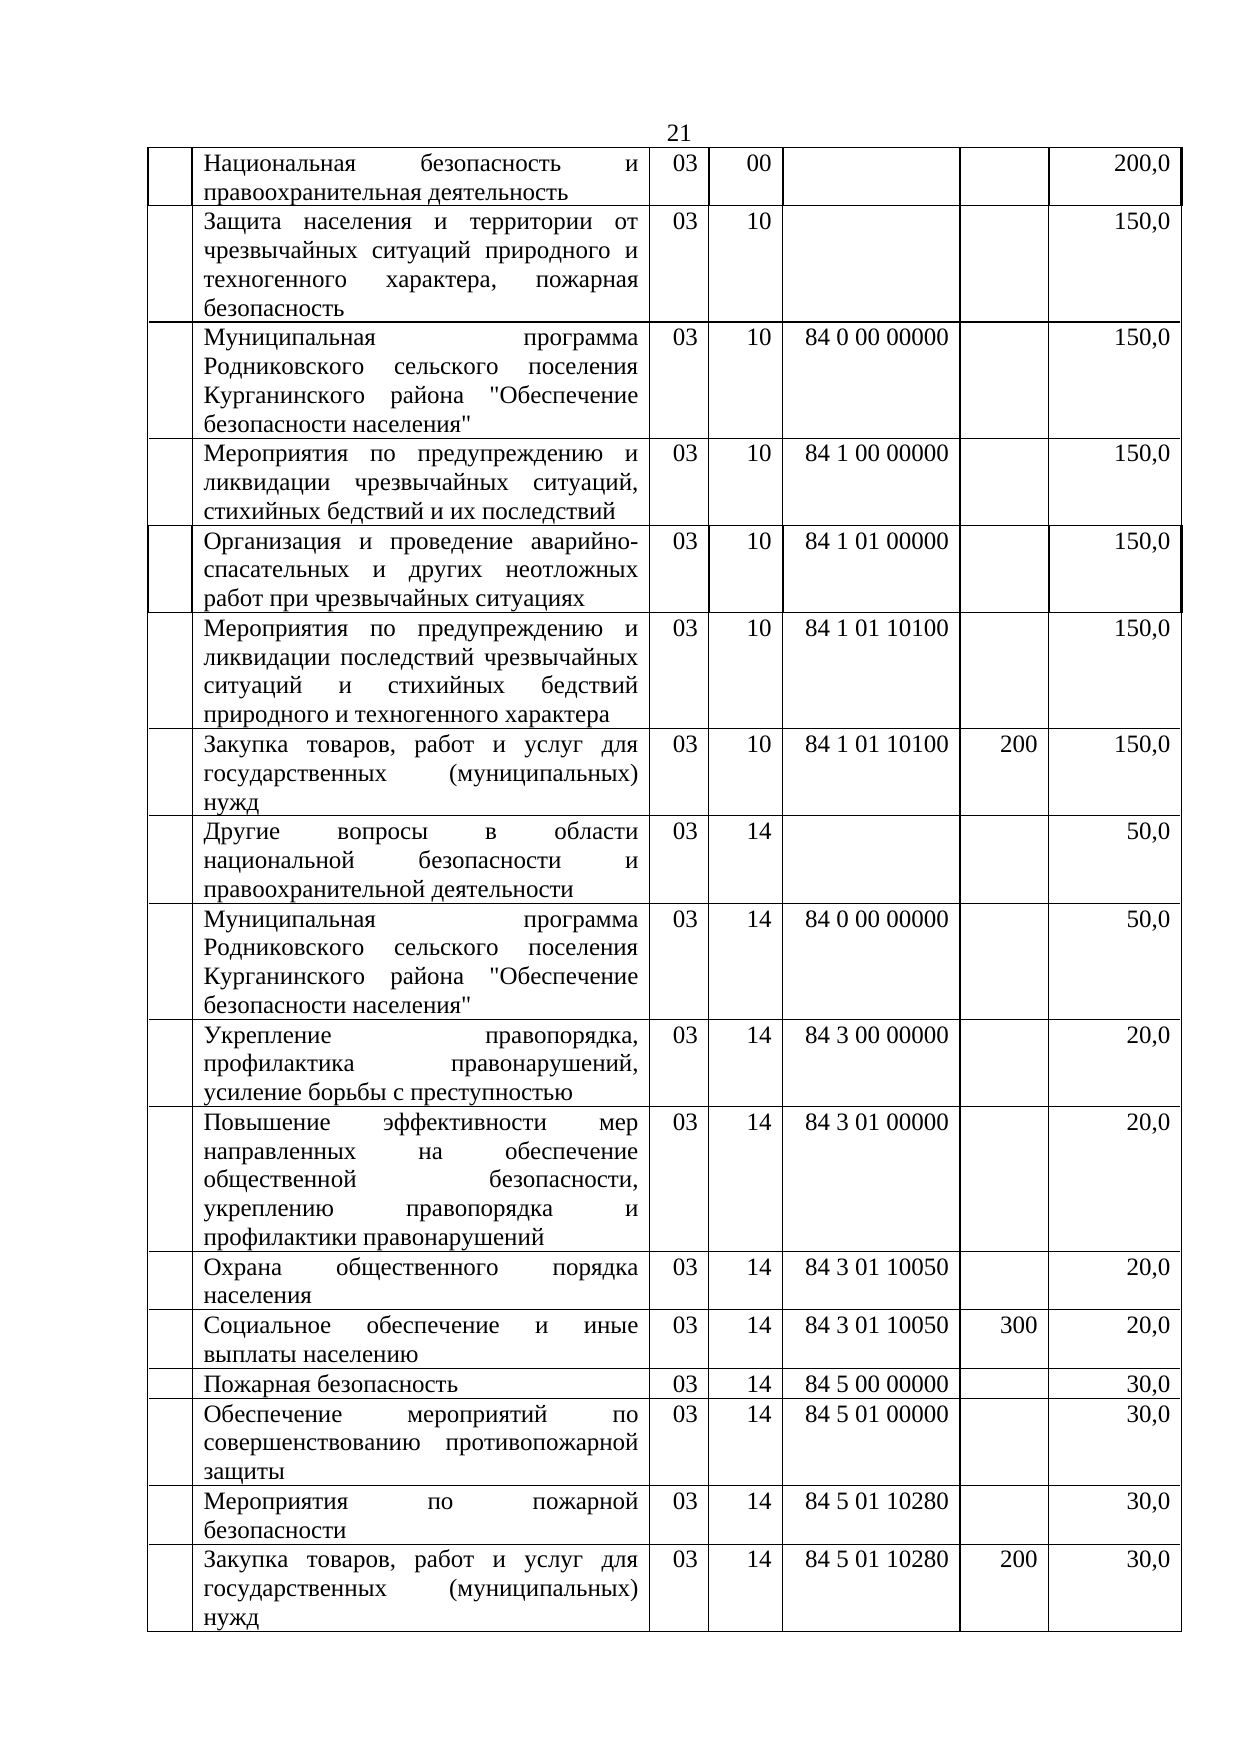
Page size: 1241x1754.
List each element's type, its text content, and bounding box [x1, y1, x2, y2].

table_cell 150,0 [1049, 613, 1181, 728]
table_cell 300 [961, 1310, 1048, 1368]
table_cell [148, 321, 192, 437]
table_cell 20,0 [1049, 1309, 1181, 1368]
table_cell Другие вопросы в области национальной безопасности и правоохранительной деятельности [193, 816, 649, 903]
table_cell [961, 613, 1048, 728]
table_cell 84 5 01 10280 [783, 1486, 959, 1543]
table_cell 03 [650, 613, 708, 728]
table_cell 150,0 [1049, 206, 1181, 321]
table_cell 14 [709, 1252, 782, 1309]
table_cell [148, 1485, 192, 1543]
table_cell 84 0 00 00000 [783, 323, 959, 437]
table_cell 14 [709, 1399, 782, 1485]
table_cell 10 [709, 729, 782, 815]
table_cell 30,0 [1049, 1485, 1181, 1543]
table_cell 200,0 [1050, 148, 1180, 205]
table_cell Мероприятия по пожарной безопасности [193, 1486, 649, 1543]
table_cell 150,0 [1049, 728, 1181, 815]
table_cell 03 [650, 1020, 708, 1106]
table_cell 03 [650, 323, 708, 437]
table_cell 30,0 [1049, 1398, 1181, 1485]
table_cell 14 [709, 1310, 782, 1368]
table_cell [961, 148, 1048, 205]
table_cell 84 5 00 00000 [783, 1369, 959, 1398]
table_cell 30,0 [1049, 1544, 1181, 1631]
table_cell [149, 526, 191, 612]
table_cell 10 [709, 323, 782, 437]
table_cell Организация и проведение аварийно-спасательных и других неотложных работ при чрезвычайных ситуациях [193, 526, 649, 612]
table_cell 03 [650, 1107, 708, 1251]
table_cell 84 1 01 00000 [784, 526, 959, 612]
table_cell Обеспечение мероприятий по совершенствованию противопожарной защиты [193, 1399, 649, 1485]
table_cell Укрепление правопорядка, профилактика правонарушений, усиление борьбы с преступностью [193, 1020, 649, 1106]
table_cell [148, 206, 192, 321]
table_cell 84 5 01 10280 [783, 1545, 959, 1631]
table_cell [961, 816, 1048, 903]
table_cell [148, 1019, 192, 1106]
table_cell 20,0 [1049, 1106, 1181, 1251]
table_cell [148, 438, 192, 525]
table_cell [961, 1399, 1048, 1485]
table_cell 84 1 00 00000 [783, 439, 959, 525]
table_cell 03 [650, 816, 708, 903]
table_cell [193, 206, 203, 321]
table_cell 84 1 01 10100 [783, 613, 959, 728]
table_cell 30,0 [1049, 1368, 1181, 1398]
table_cell [148, 613, 192, 728]
table_cell [961, 1107, 1048, 1251]
table_cell 200 [961, 1545, 1048, 1631]
table_cell [961, 206, 1048, 321]
table_cell 200 [961, 729, 1048, 815]
table_cell 20,0 [1049, 1251, 1181, 1309]
table_cell 03 [650, 1486, 708, 1543]
table_cell [961, 526, 1048, 612]
table_cell 14 [709, 904, 782, 1019]
table_cell [961, 1020, 1048, 1106]
table_cell 84 3 01 10050 [783, 1310, 959, 1368]
table_cell Защита населения и территории от чрезвычайных ситуаций природного и техногенного характера, пожарная безопасность [344, 206, 649, 321]
table_cell 00 [710, 148, 782, 205]
table_cell 03 [650, 148, 708, 205]
table_cell 03 [650, 1252, 708, 1309]
table_cell [961, 439, 1048, 525]
table_cell 20,0 [1049, 1019, 1181, 1106]
table_cell 14 [709, 1369, 782, 1398]
table_cell [148, 728, 192, 815]
table_cell 50,0 [1049, 815, 1181, 903]
table_cell 150,0 [1049, 438, 1181, 525]
table_cell 14 [709, 1545, 782, 1631]
table_cell [148, 1368, 192, 1398]
table_cell 03 [650, 1310, 708, 1368]
table_cell 84 3 01 00000 [783, 1107, 959, 1251]
table_cell 03 [650, 904, 708, 1019]
table_cell 14 [709, 816, 782, 903]
table_cell [961, 1486, 1048, 1543]
table_cell 10 [709, 613, 782, 728]
table_cell Мероприятия по предупреждению и ликвидации последствий чрезвычайных ситуаций и стихийных бедствий природного и техногенного характера [193, 613, 649, 728]
table_cell Мероприятия по предупреждению и ликвидации чрезвычайных ситуаций, стихийных бедствий и их последствий [193, 439, 649, 525]
table_cell 10 [709, 206, 782, 321]
table_cell [783, 206, 959, 321]
table_cell Охрана общественного порядка населения [193, 1252, 649, 1309]
table_cell Пожарная безопасность [193, 1369, 649, 1398]
table_cell [148, 1251, 192, 1309]
table_cell Повышение эффективности мер направленных на обеспечение общественной безопасности, укреплению правопорядка и профилактики правонарушений [193, 1107, 649, 1251]
table_cell 84 5 01 00000 [783, 1399, 959, 1485]
table_cell Муниципальная программа Родниковского сельского поселения Курганинского района "Обеспечение безопасности населения" [193, 323, 649, 437]
table_cell 03 [650, 1369, 708, 1398]
table_cell 03 [650, 1545, 708, 1631]
table_cell 150,0 [1049, 321, 1181, 437]
table_cell 150,0 [1050, 526, 1180, 612]
table_cell Муниципальная программа Родниковского сельского поселения Курганинского района "Обеспечение безопасности населения" [193, 904, 649, 1019]
table_cell 10 [710, 526, 782, 612]
table_cell 14 [709, 1107, 782, 1251]
table_cell 84 3 01 10050 [783, 1252, 959, 1309]
table_cell 10 [709, 439, 782, 525]
table_cell [961, 904, 1048, 1019]
table_cell [148, 1398, 192, 1485]
table_cell 14 [709, 1020, 782, 1106]
table_cell [784, 148, 959, 205]
table_cell [783, 816, 959, 903]
table_cell 03 [650, 439, 708, 525]
table_cell [961, 1252, 1048, 1309]
table_cell 50,0 [1049, 903, 1181, 1019]
table_cell Социальное обеспечение и иные выплаты населению [193, 1310, 649, 1368]
table_cell [148, 815, 192, 903]
table_cell [149, 148, 191, 205]
table_cell [961, 1369, 1048, 1398]
table_cell 03 [650, 1399, 708, 1485]
table_cell Закупка товаров, работ и услуг для государственных (муниципальных) нужд [193, 729, 649, 815]
table_cell 03 [650, 526, 708, 612]
table_cell 84 1 01 10100 [783, 729, 959, 815]
table_cell [961, 323, 1048, 437]
table_cell Национальная безопасность и правоохранительная деятельность [193, 148, 649, 205]
table_cell [148, 903, 192, 1019]
table_cell [148, 1309, 192, 1368]
table_cell 03 [650, 206, 708, 321]
table_cell 14 [709, 1486, 782, 1543]
table_cell [148, 1106, 192, 1251]
table_cell Закупка товаров, работ и услуг для государственных (муниципальных) нужд [193, 1545, 649, 1631]
table_cell 03 [650, 729, 708, 815]
table_cell 84 0 00 00000 [783, 904, 959, 1019]
table_cell [148, 1544, 192, 1631]
table_cell 84 3 00 00000 [783, 1020, 959, 1106]
